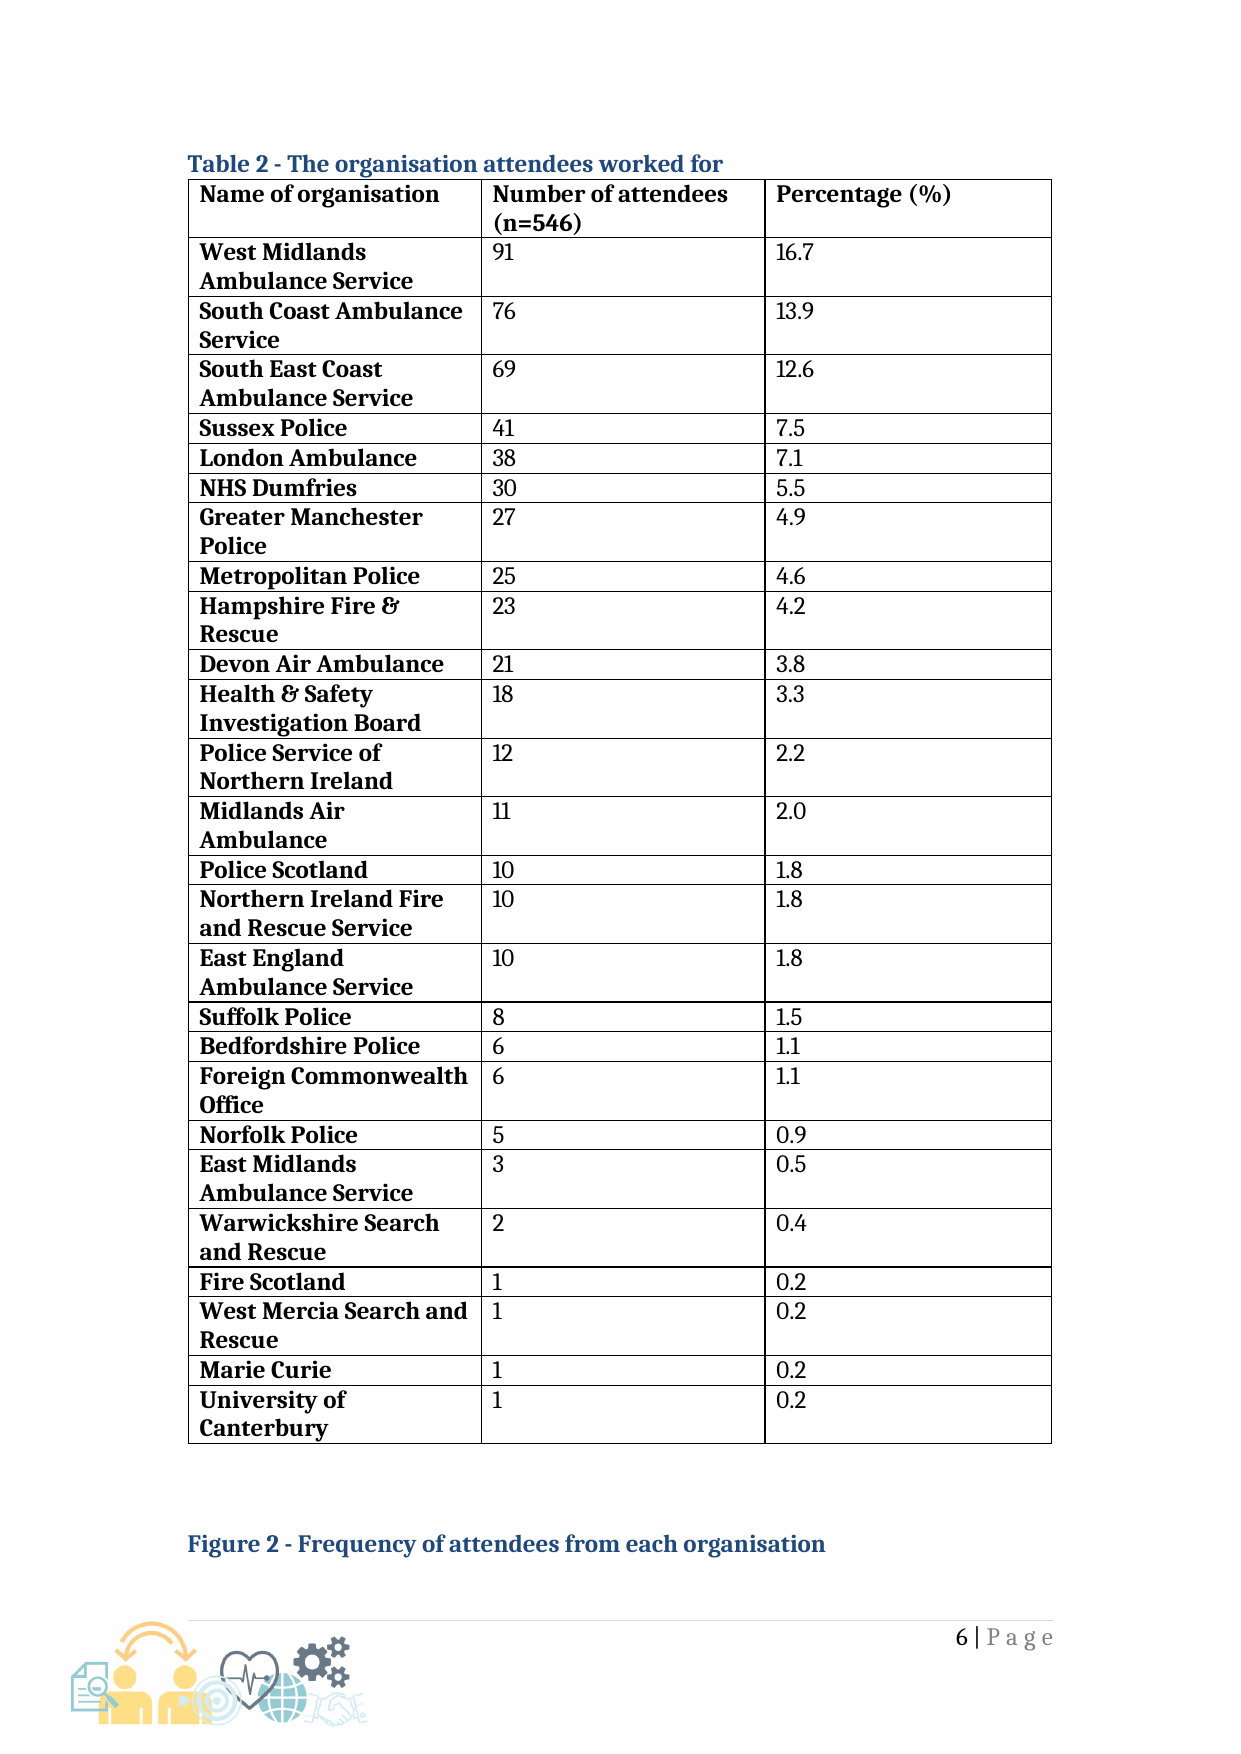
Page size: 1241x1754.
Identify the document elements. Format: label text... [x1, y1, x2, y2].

table_cell 0.9 [766, 1121, 1051, 1149]
table_cell 5.5 [766, 474, 1051, 502]
table_cell 3.3 [766, 680, 1051, 737]
table_header Name of organisation [189, 180, 481, 237]
table_cell 4.9 [766, 503, 1051, 561]
table_cell NHS Dumfries [189, 474, 481, 502]
table_cell East Midlands Ambulance Service [189, 1150, 481, 1208]
table_cell South Coast Ambulance Service [189, 297, 481, 354]
table_cell Devon Air Ambulance [189, 650, 481, 679]
table_cell 10 [482, 885, 764, 943]
table_cell 4.6 [766, 562, 1051, 591]
table_cell 4.2 [766, 592, 1051, 649]
table_cell 1.8 [766, 885, 1051, 943]
table_cell 3.8 [766, 650, 1051, 679]
table_cell Hampshire Fire & Rescue [189, 592, 481, 649]
table_cell 11 [482, 797, 764, 854]
table_cell 1 [482, 1268, 764, 1296]
table_cell East England Ambulance Service [189, 944, 481, 1001]
table_cell 6 [482, 1032, 764, 1061]
table_cell 0.4 [766, 1209, 1051, 1266]
table_cell 10 [482, 944, 764, 1001]
text Figure 2 - Frequency of attendees from each organisation [187, 1530, 1053, 1559]
table_cell 13.9 [766, 297, 1051, 354]
table_cell 0.2 [766, 1356, 1051, 1384]
table_cell 25 [482, 562, 764, 591]
table_cell 1.1 [766, 1062, 1051, 1119]
table_cell Bedfordshire Police [189, 1032, 481, 1061]
table_cell Fire Scotland [189, 1268, 481, 1296]
table_cell 30 [482, 474, 764, 502]
table_cell Marie Curie [189, 1356, 481, 1384]
table_cell Warwickshire Search and Rescue [189, 1209, 481, 1266]
table_cell 1 [482, 1297, 764, 1355]
table_cell 0.2 [766, 1297, 1051, 1355]
table_cell Police Service of Northern Ireland [189, 739, 481, 796]
table_header Number of attendees (n=546) [482, 180, 764, 237]
table_cell 10 [482, 856, 764, 884]
table_cell 21 [482, 650, 764, 679]
table_cell London Ambulance [189, 444, 481, 472]
table_cell 2.0 [766, 797, 1051, 854]
table_header Percentage (%) [766, 180, 1051, 237]
text Table 2 - The organisation attendees worked for [187, 150, 1053, 179]
table_cell 7.1 [766, 444, 1051, 472]
table_cell 12.6 [766, 355, 1051, 413]
table_cell 38 [482, 444, 764, 472]
table_cell 0.2 [766, 1268, 1051, 1296]
table_cell 7.5 [766, 414, 1051, 443]
table_cell 23 [482, 592, 764, 649]
table_cell 0.5 [766, 1150, 1051, 1208]
table_cell Health & Safety Investigation Board [189, 680, 481, 737]
table_cell Norfolk Police [189, 1121, 481, 1149]
table_cell 2 [482, 1209, 764, 1266]
table_cell 76 [482, 297, 764, 354]
table_cell 1.8 [766, 856, 1051, 884]
table_cell 91 [482, 238, 764, 296]
table_cell Suffolk Police [189, 1003, 481, 1031]
table_cell 41 [482, 414, 764, 443]
table_cell Metropolitan Police [189, 562, 481, 591]
table_cell West Mercia Search and Rescue [189, 1297, 481, 1355]
picture [59, 1615, 375, 1739]
table_cell 6 [482, 1062, 764, 1119]
table_cell Police Scotland [189, 856, 481, 884]
table_cell 69 [482, 355, 764, 413]
table_cell Northern Ireland Fire and Rescue Service [189, 885, 481, 943]
table_cell University of Canterbury [189, 1386, 481, 1443]
table_cell 1.8 [766, 944, 1051, 1001]
table_cell 27 [482, 503, 764, 561]
table_cell South East Coast Ambulance Service [189, 355, 481, 413]
table_cell 16.7 [766, 238, 1051, 296]
table_cell 5 [482, 1121, 764, 1149]
table_cell 2.2 [766, 739, 1051, 796]
table_cell 0.2 [766, 1386, 1051, 1443]
table_cell 1 [482, 1386, 764, 1443]
table_cell Greater Manchester Police [189, 503, 481, 561]
table_cell 8 [482, 1003, 764, 1031]
table_cell 18 [482, 680, 764, 737]
table_cell 1 [482, 1356, 764, 1384]
table_cell Sussex Police [189, 414, 481, 443]
table_cell 3 [482, 1150, 764, 1208]
table_cell Foreign Commonwealth Office [189, 1062, 481, 1119]
table_cell 1.1 [766, 1032, 1051, 1061]
table_cell Midlands Air Ambulance [189, 797, 481, 854]
table_cell West Midlands Ambulance Service [189, 238, 481, 296]
table_cell 12 [482, 739, 764, 796]
table_cell 1.5 [766, 1003, 1051, 1031]
